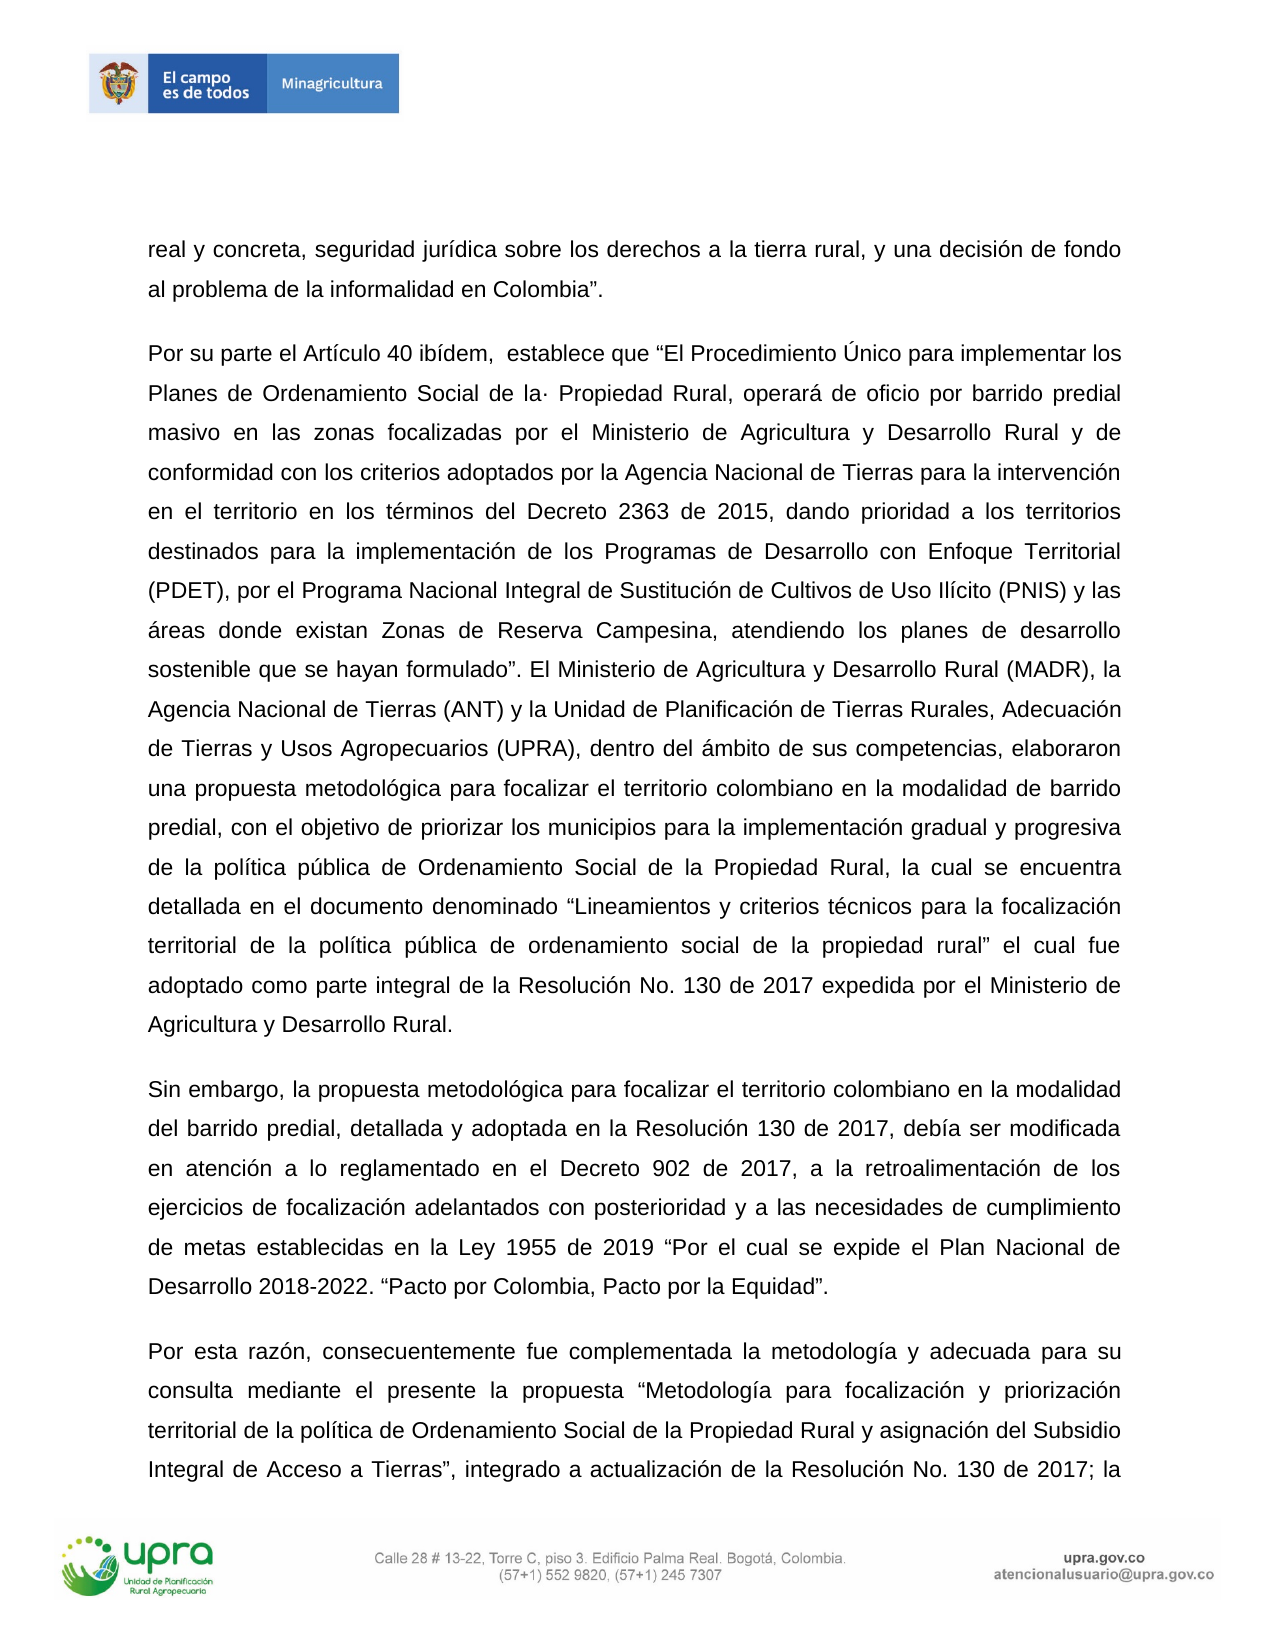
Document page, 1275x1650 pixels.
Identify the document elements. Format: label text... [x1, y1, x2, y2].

text Sin embargo, la propuesta metodológica para focalizar el territorio colombiano en la modalidad del barrido predial, detallada y adoptada en la Resolución 130 de 2017, debía ser modificada en atención a lo reglamentado en el Decreto 902 de 2017, a la retroalimentación de los ejercicios de focalización adelantados con posterioridad y a las necesidades de cumplimiento de metas establecidas en la Ley 1955 de 2019 “Por el cual se expide el Plan Nacional de Desarrollo 2018-2022. “Pacto por Colombia, Pacto por la Equidad”. [148, 1076, 1122, 1299]
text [148, 236, 1122, 302]
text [148, 1338, 1122, 1482]
picture [86, 45, 404, 122]
text Por su parte el Artículo 40 ibídem, establece que “El Procedimiento Único para implementar los Planes de Ordenamiento Social de la· Propiedad Rural, operará de oficio por barrido predial masivo en las zonas focalizadas por el Ministerio de Agricultura y Desarrollo Rural y de conformidad con los criterios adoptados por la Agencia Nacional de Tierras para la intervención en el territorio en los términos del Decreto 2363 de 2015, dando prioridad a los territorios destinados para la implementación de los Programas de Desarrollo con Enfoque Territorial (PDET), por el Programa Nacional Integral de Sustitución de Cultivos de Uso Ilícito (PNIS) y las áreas donde existan Zonas de Reserva Campesina, atendiendo los planes de desarrollo sostenible que se hayan formulado”. El Ministerio de Agricultura y Desarrollo Rural (MADR), la Agencia Nacional de Tierras (ANT) y la Unidad de Planificación de Tierras Rurales, Adecuación de Tierras y Usos Agropecuarios (UPRA), dentro del ámbito de sus competencias, elaboraron una propuesta metodológica para focalizar el territorio colombiano en la modalidad de barrido predial, con el objetivo de priorizar los municipios para la implementación gradual y progresiva de la política pública de Ordenamiento Social de la Propiedad Rural, la cual se encuentra detallada en el documento denominado “Lineamientos y criterios técnicos para la focalización territorial de la política pública de ordenamiento social de la propiedad rural” el cual fue adoptado como parte integral de la Resolución No. 130 de 2017 expedida por el Ministerio de Agricultura y Desarrollo Rural. [148, 340, 1122, 1038]
picture [54, 1518, 1221, 1600]
